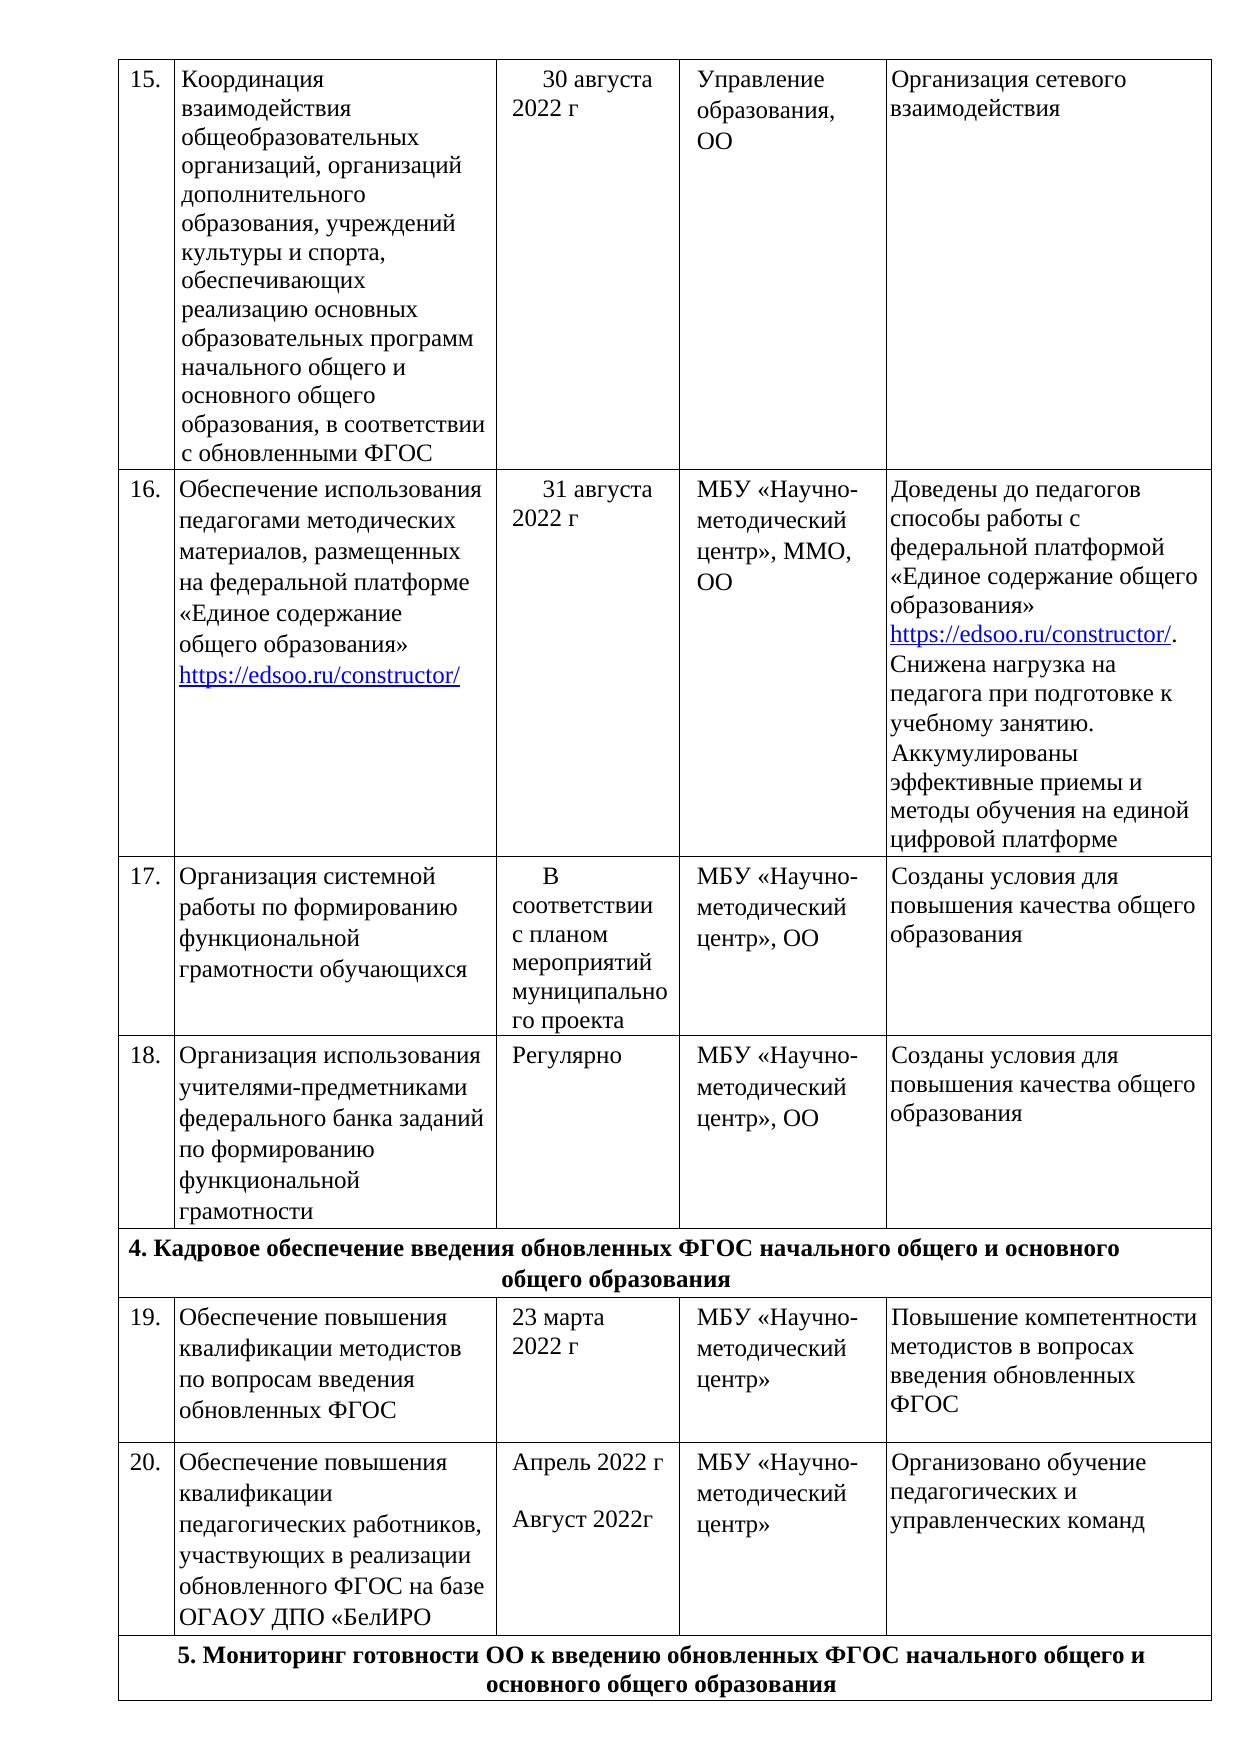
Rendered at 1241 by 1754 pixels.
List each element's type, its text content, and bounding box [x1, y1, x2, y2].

table_cell 5. Мониторинг готовности ОО к введению обновленных ФГОС начального общего и основного общего образования [119, 1636, 1211, 1700]
table_cell Организация системной работы по формированию функциональной грамотности обучающихся [175, 857, 496, 1035]
table_cell МБУ «Научно-методический центр», ММО, ОО [680, 470, 886, 856]
table_cell Организация сетевого взаимодействия [887, 60, 1211, 469]
table_cell 17. [119, 857, 174, 1035]
table_cell Координация взаимодействия общеобразовательных организаций, организаций дополнительного образования, учреждений культуры и спорта, обеспечивающих реализацию основных образовательных программ начального общего и основного общего образования, в соответствии с обновленными ФГОС [175, 60, 496, 469]
table_cell МБУ «Научно-методический центр», ОО [680, 857, 886, 1035]
table_cell Апрель 2022 г Август 2022г [497, 1443, 679, 1634]
table_cell Обеспечение повышения квалификации методистов по вопросам введения обновленных ФГОС [175, 1298, 496, 1441]
table_cell Созданы условия для повышения качества общего образования [887, 857, 1211, 1035]
table_cell Регулярно [497, 1036, 679, 1228]
table_cell Повышение компетентности методистов в вопросах введения обновленных ФГОС [887, 1298, 1211, 1441]
table_cell 16. [119, 470, 174, 856]
table_cell 18. [119, 1036, 174, 1228]
table_cell МБУ «Научно-методический центр» [680, 1298, 886, 1441]
table_cell Обеспечение повышения квалификации педагогических работников, участвующих в реализации обновленного ФГОС на базе ОГАОУ ДПО «БелИРО [175, 1443, 496, 1634]
table_cell Обеспечение использования педагогами методических материалов, размещенных на федеральной платформе «Единое содержание общего образования» https://edsoo.ru/constructor/ [175, 470, 496, 856]
table_cell 15. [119, 60, 174, 469]
table_cell В соответствии с планом мероприятий муниципального проекта [497, 857, 679, 1035]
table_cell Управление образования, ОО [680, 60, 886, 469]
table_cell МБУ «Научно-методический центр», ОО [680, 1036, 886, 1228]
table_cell Созданы условия для повышения качества общего образования [887, 1036, 1211, 1228]
table_cell Доведены до педагогов способы работы с федеральной платформой «Единое содержание общего образования» https://edsoo.ru/constructor/. Снижена нагрузка на педагога при подготовке к учебному занятию. Аккумулированы эффективные приемы и методы обучения на единой цифровой платформе [887, 470, 1211, 856]
table_cell 30 августа 2022 г [497, 60, 679, 469]
table_cell Организовано обучение педагогических и управленческих команд [887, 1443, 1211, 1634]
table_cell 19. [119, 1298, 174, 1441]
table_cell 20. [119, 1443, 174, 1634]
table_cell 4. Кадровое обеспечение введения обновленных ФГОС начального общего и основного общего образования [119, 1229, 1211, 1297]
table_cell 31 августа 2022 г [497, 470, 679, 856]
table_cell 23 марта 2022 г [497, 1298, 679, 1441]
table_cell МБУ «Научно-методический центр» [680, 1443, 886, 1634]
table_cell Организация использования учителями-предметниками федерального банка заданий по формированию функциональной грамотности [175, 1036, 496, 1228]
